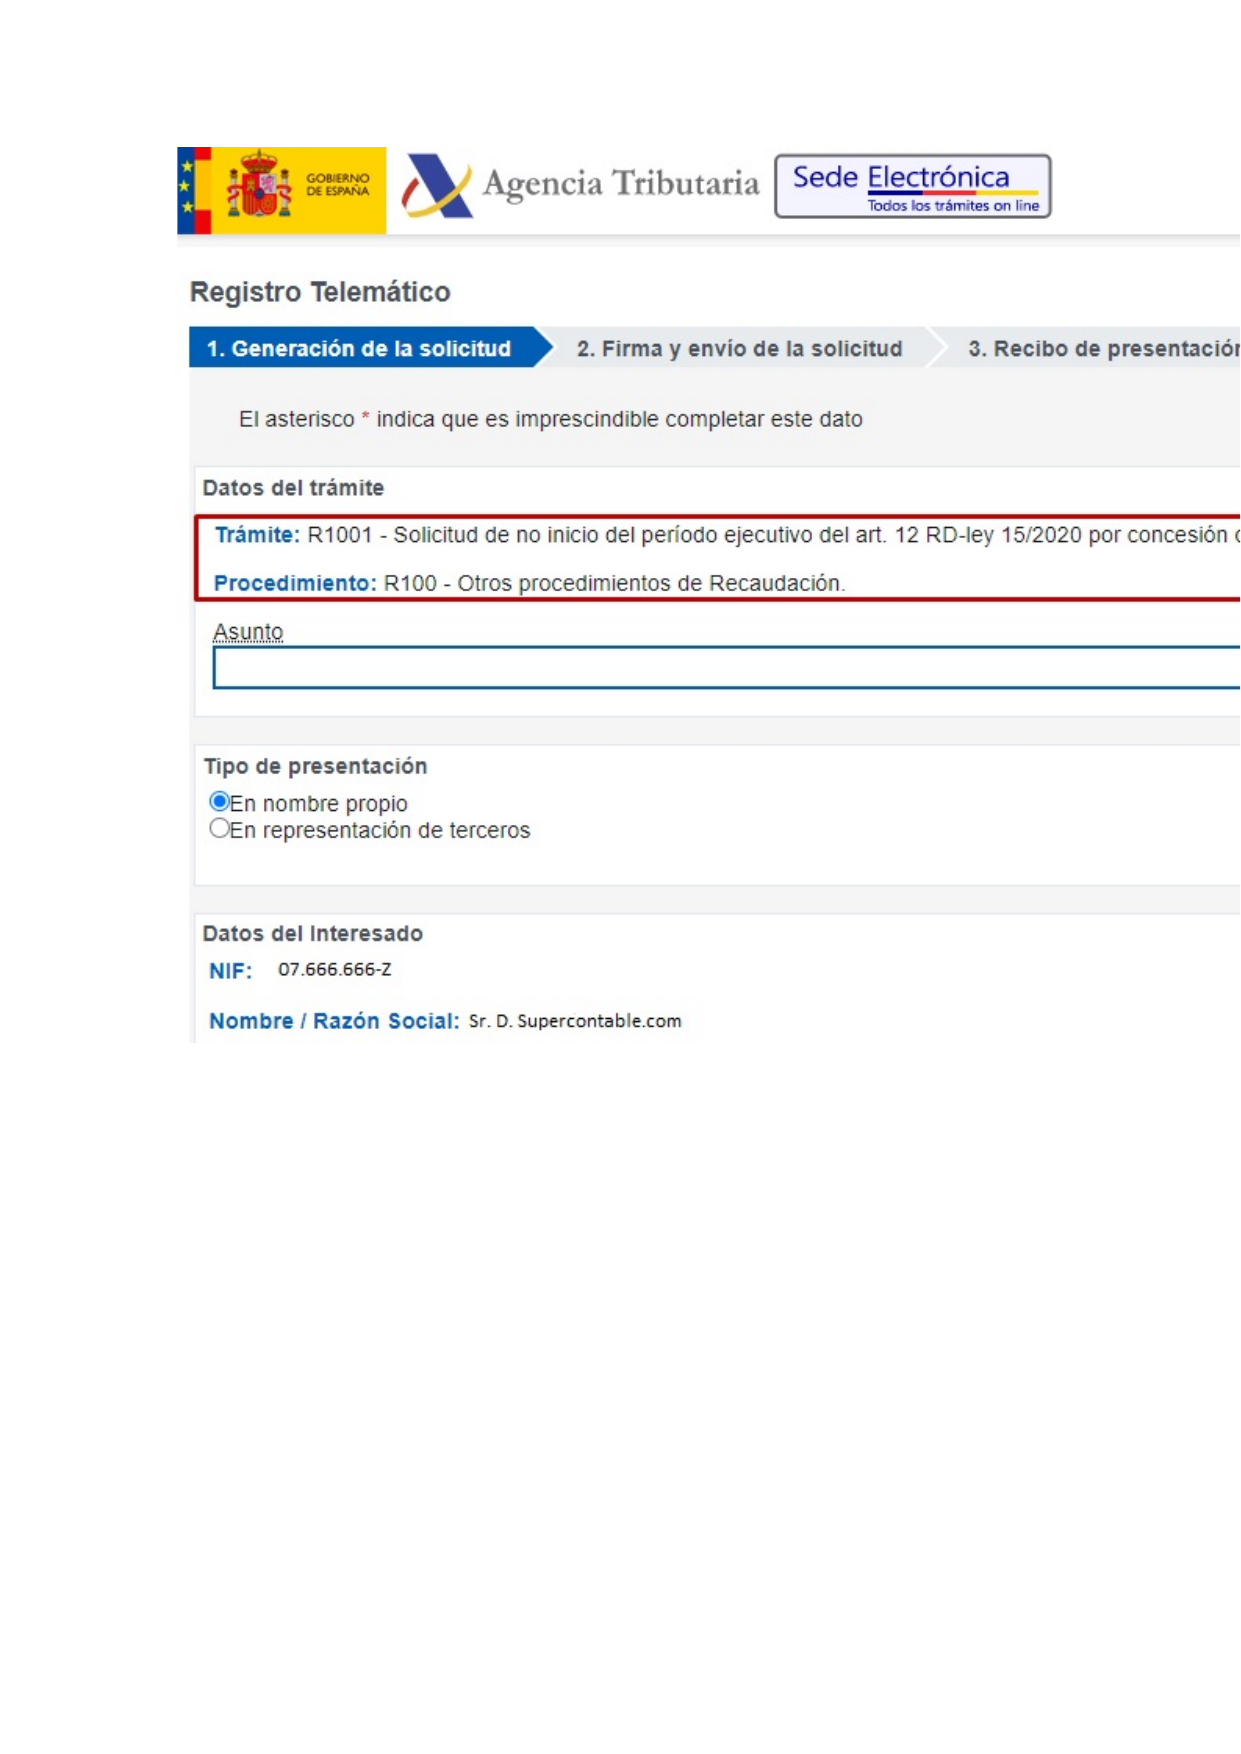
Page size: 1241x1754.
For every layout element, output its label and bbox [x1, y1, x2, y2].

picture [177, 147, 1241, 1043]
